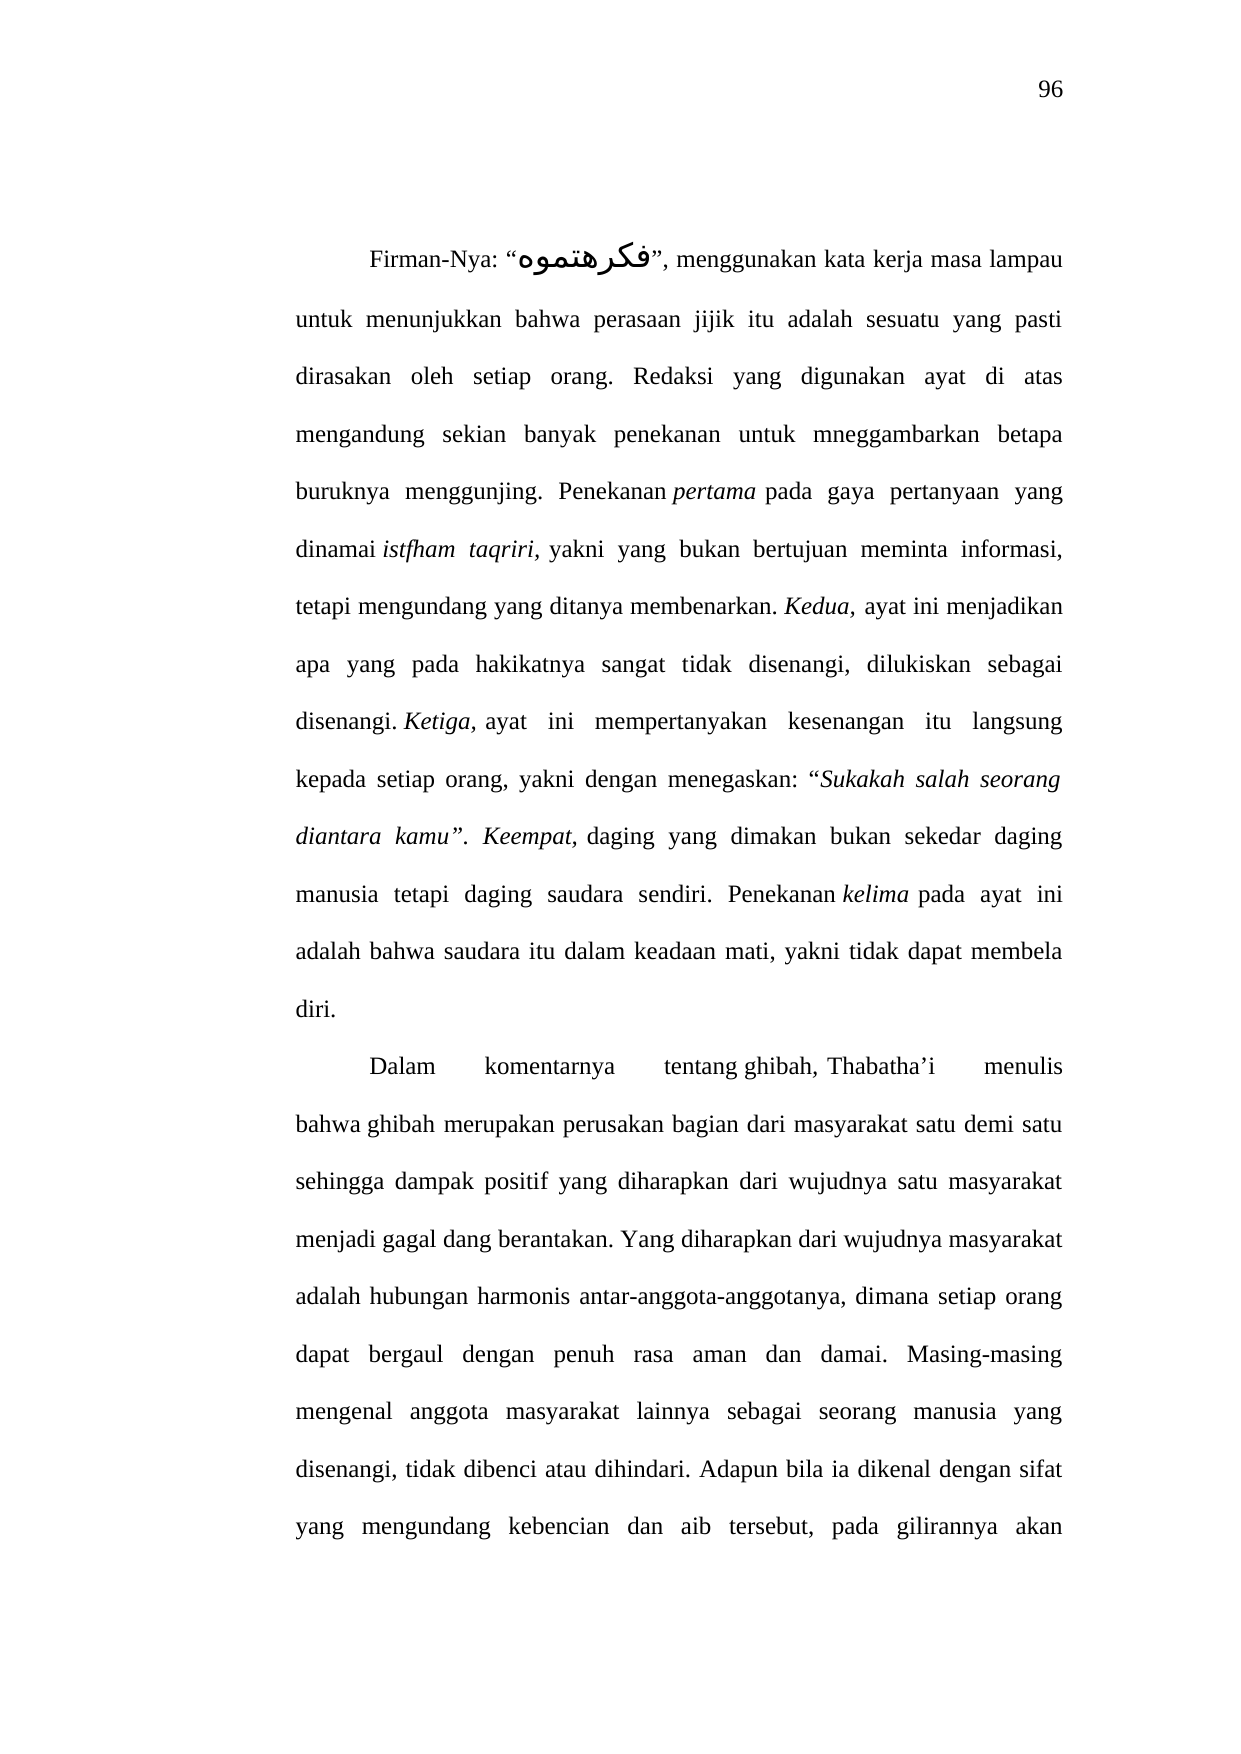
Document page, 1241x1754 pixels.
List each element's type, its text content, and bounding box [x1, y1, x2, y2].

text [295, 1051, 1063, 1540]
text Firman-Nya: “فكرهتموه”, menggunakan kata kerja masa lampau untuk menunjukkan bahwa perasaan jijik itu adalah sesuatu yang pasti dirasakan oleh setiap orang. Redaksi yang digunakan ayat di atas mengandung sekian banyak penekanan untuk mneggambarkan betapa buruknya menggunjing. Penekanan pertama pada gaya pertanyaan yang dinamai istfham taqriri, yakni yang bukan bertujuan meminta informasi, tetapi mengundang yang ditanya membenarkan. Kedua, ayat ini menjadikan apa yang pada hakikatnya sangat tidak disenangi, dilukiskan sebagai disenangi. Ketiga, ayat ini mempertanyakan kesenangan itu langsung kepada setiap orang, yakni dengan menegaskan: “Sukakah salah seorang diantara kamu”. Keempat, daging yang dimakan bukan sekedar daging manusia tetapi daging saudara sendiri. Penekanan kelima pada ayat ini adalah bahwa saudara itu dalam keadaan mati, yakni tidak dapat membela diri. [295, 236, 1063, 1023]
